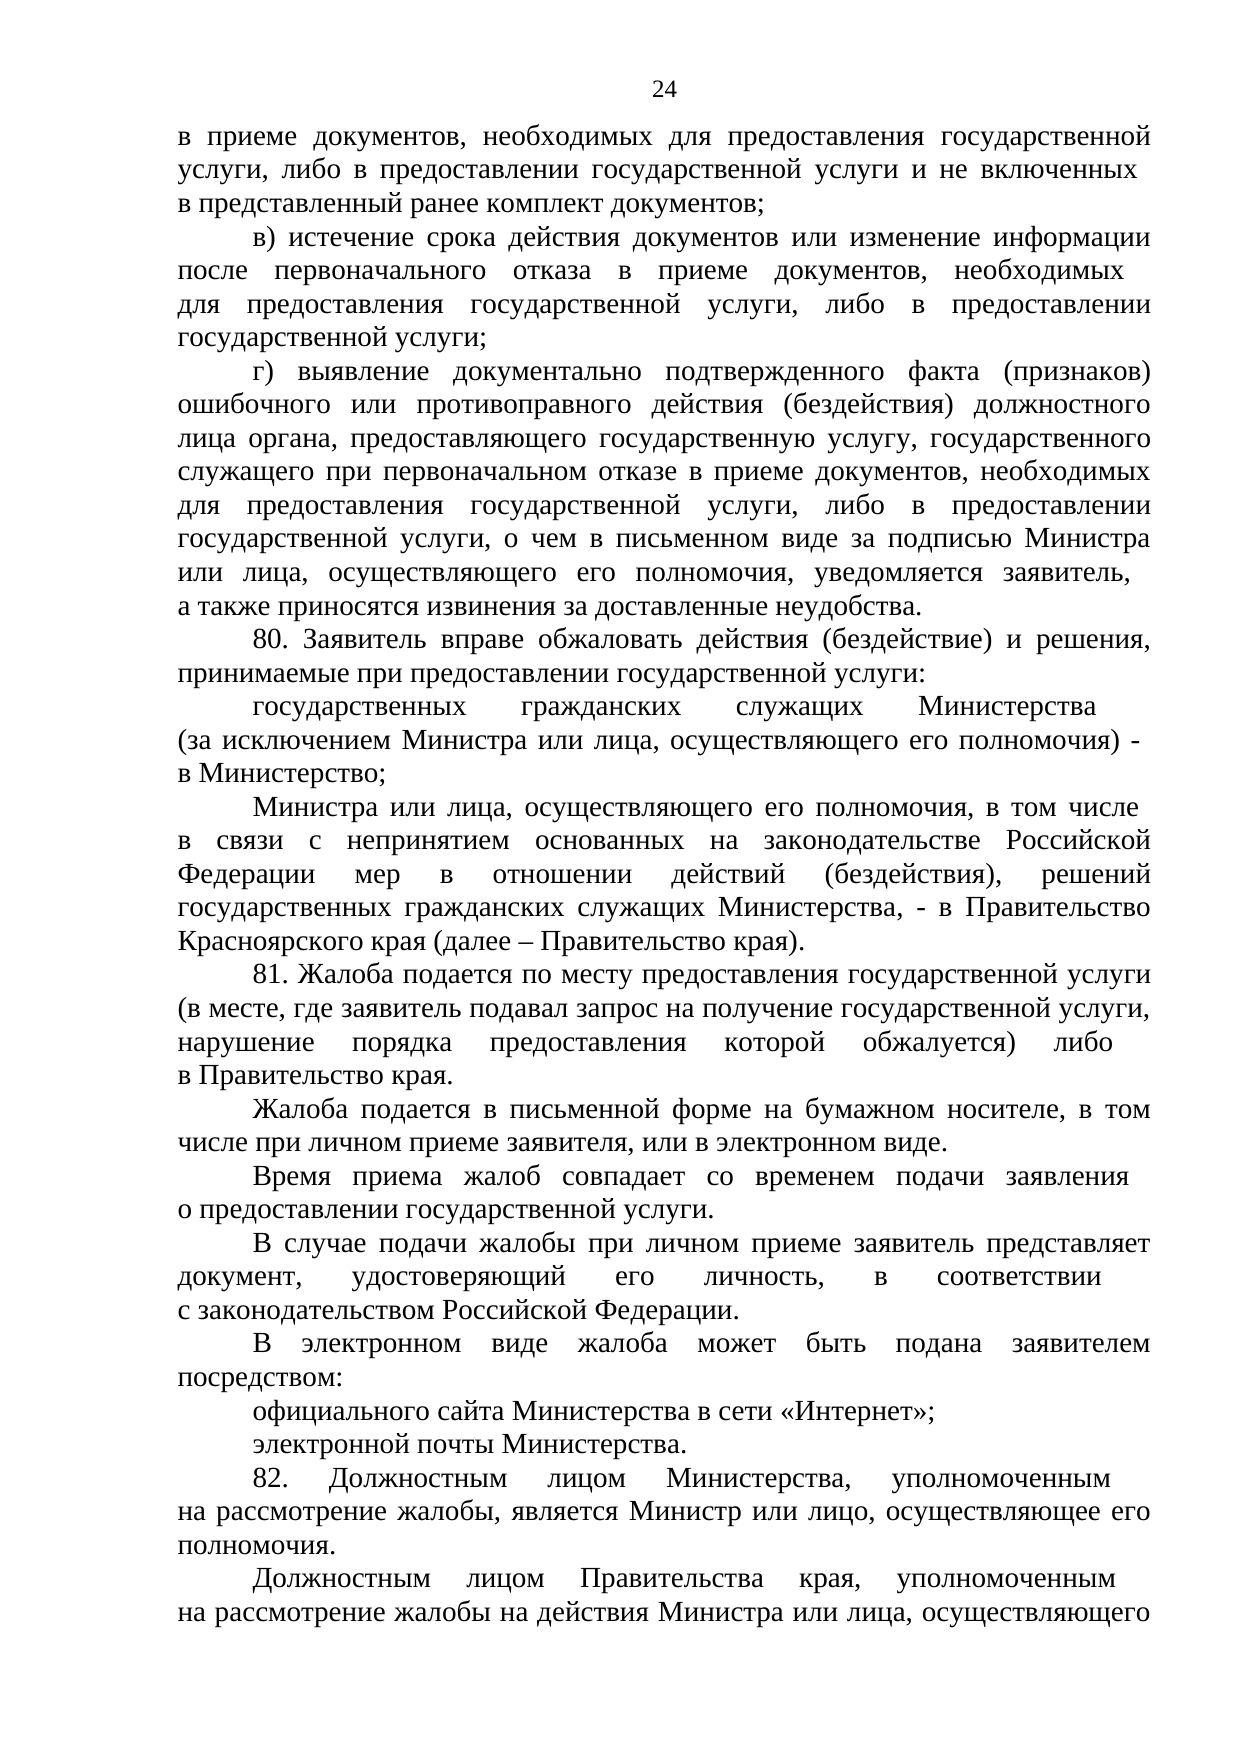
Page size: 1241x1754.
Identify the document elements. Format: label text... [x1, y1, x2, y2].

text Время приема жалоб совпадает со временем подачи заявления о предоставлении государственной услуги. [177, 1158, 1152, 1225]
text В случае подачи жалобы при личном приеме заявитель представляет документ, удостоверяющий его личность, в соответствии с законодательством Российской Федерации. [177, 1225, 1152, 1326]
text официального сайта Министерства в сети «Интернет»; [177, 1393, 1152, 1426]
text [177, 118, 1152, 219]
text г) выявление документально подтвержденного факта (признаков) ошибочного или противоправного действия (бездействия) должностного лица органа, предоставляющего государственную услугу, государственного служащего при первоначальном отказе в приеме документов, необходимых для предоставления государственной услуги, либо в предоставлении государственной услуги, о чем в письменном виде за подписью Министра или лица, осуществляющего его полномочия, уведомляется заявитель, а также приносятся извинения за доставленные неудобства. [177, 353, 1152, 621]
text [177, 1560, 1152, 1627]
text 82. Должностным лицом Министерства, уполномоченным на рассмотрение жалобы, является Министр или лицо, осуществляющее его полномочия. [177, 1460, 1152, 1560]
text В электронном виде жалоба может быть подана заявителем посредством: [177, 1326, 1152, 1393]
text 81. Жалоба подается по месту предоставления государственной услуги (в месте, где заявитель подавал запрос на получение государственной услуги, нарушение порядка предоставления которой обжалуется) либо в Правительство края. [177, 957, 1152, 1091]
text Жалоба подается в письменной форме на бумажном носителе, в том числе при личном приеме заявителя, или в электронном виде. [177, 1091, 1152, 1158]
text Министра или лица, осуществляющего его полномочия, в том числе в связи с непринятием основанных на законодательстве Российской Федерации мер в отношении действий (бездействия), решений государственных гражданских служащих Министерства, - в Правительство Красноярского края (далее – Правительство края). [177, 789, 1152, 957]
text электронной почты Министерства. [177, 1426, 1152, 1460]
text государственных гражданских служащих Министерства (за исключением Министра или лица, осуществляющего его полномочия) - в Министерство; [177, 688, 1152, 789]
text в) истечение срока действия документов или изменение информации после первоначального отказа в приеме документов, необходимых для предоставления государственной услуги, либо в предоставлении государственной услуги; [177, 219, 1152, 353]
text 80. Заявитель вправе обжаловать действия (бездействие) и решения, принимаемые при предоставлении государственной услуги: [177, 621, 1152, 688]
